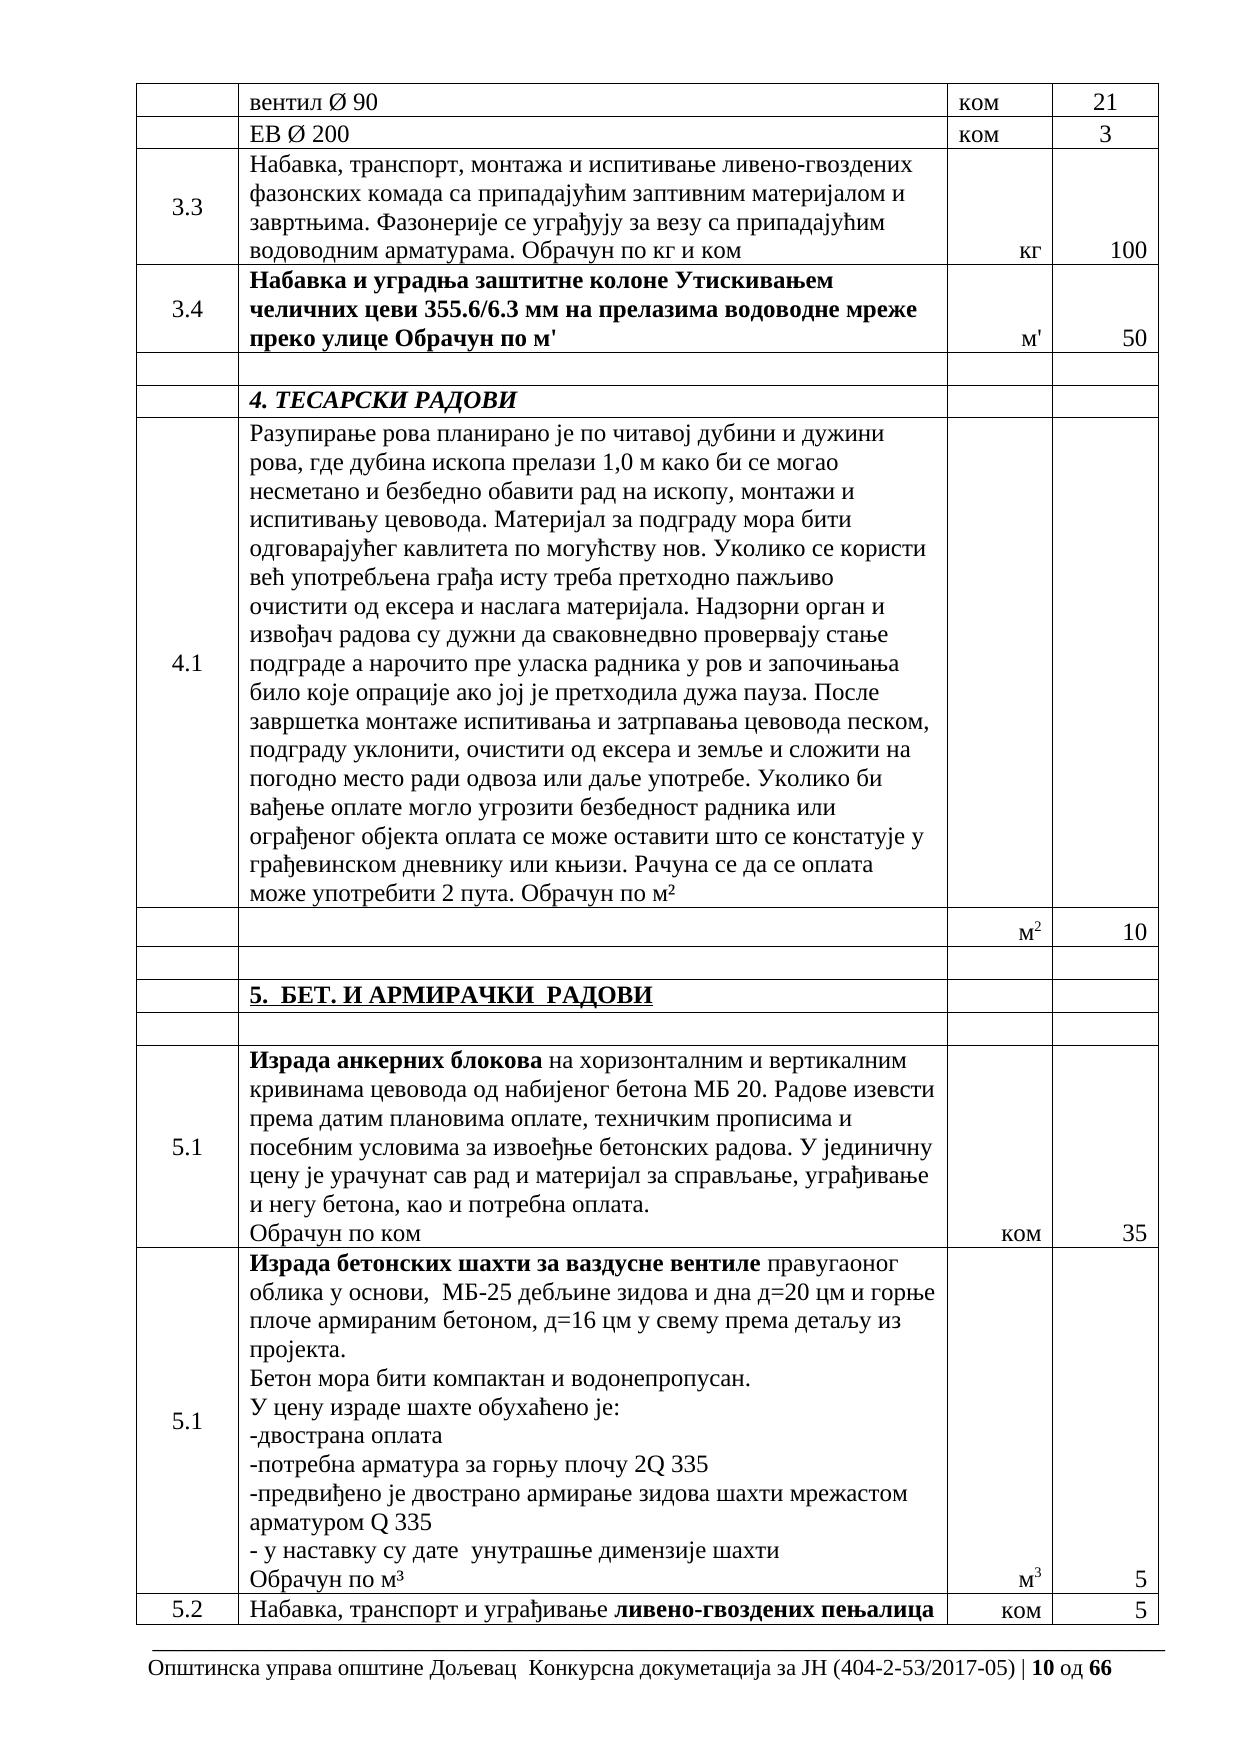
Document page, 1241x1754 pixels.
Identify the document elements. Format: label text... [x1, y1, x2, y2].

table_cell [1053, 980, 1158, 1012]
table_cell ком [948, 84, 1052, 116]
table_cell кг [948, 149, 1052, 264]
table_cell [239, 908, 947, 946]
table_cell 5.2 [137, 1594, 238, 1624]
table_cell [1053, 353, 1158, 384]
table_cell [1053, 386, 1158, 417]
table_cell 50 [1053, 265, 1158, 352]
table_cell м3 [948, 1248, 1052, 1593]
table_cell 4.1 [137, 418, 238, 907]
table_cell вентил Ø 90 [239, 84, 947, 116]
table_cell 3 [1053, 117, 1158, 148]
table_cell 100 [1053, 149, 1158, 264]
table_cell [137, 947, 238, 979]
table_cell 5.1 [137, 1046, 238, 1247]
table_cell [137, 386, 238, 417]
table_cell ком [948, 1594, 1052, 1624]
table_cell м2 [948, 908, 1052, 946]
table_cell ЕВ Ø 200 [239, 117, 947, 148]
table_cell [137, 84, 238, 116]
table_cell [239, 947, 947, 979]
table_cell [1053, 1013, 1158, 1044]
table_cell 10 [1053, 908, 1158, 946]
table_cell [137, 908, 238, 946]
table_cell 4. ТЕСАРСКИ РАДОВИ [239, 386, 947, 417]
table_cell Набавка и уградња заштитне колоне Утискивањем челичних цеви 355.6/6.3 мм на прелазима водоводне мреже преко улице Обрачун по м' [239, 265, 947, 352]
table_cell [948, 947, 1052, 979]
table_cell [137, 1013, 238, 1044]
table_cell Израда бетонских шахти за ваздусне вентиле правугаоног облика у основи, МБ-25 дебљине зидова и дна д=20 цм и горње плоче армираним бетоном, д=16 цм у свему према детаљу из пројекта. Бетон мора бити компактан и водонепропусан. У цену израде шахте обухаћено је: -двострана оплата -потребна арматура за горњу плочу 2Q 335 -предвиђено је двострано армирање зидова шахти мрежастом арматуром Q 335 - у наставку су дате унутрашње димензије шахти Обрачун по м³ [239, 1248, 947, 1593]
table_cell Израда анкерних блокова на хоризонталним и вертикалним кривинама цевовода од набијеног бетона МБ 20. Радове изевсти према датим плановима оплате, техничким прописима и посебним условима за извоеђње бетонских радова. У јединичну цену је урачунат сав рад и материјал за справљање, уграђивање и негу бетона, као и потребна оплата. Обрачун по ком [239, 1046, 947, 1247]
table_cell 5 [1053, 1248, 1158, 1593]
table_cell Разупирање рова планирано је по читавој дубини и дужини рова, где дубина ископа прелази 1,0 м како би се могао несметано и безбедно обавити рад на ископу, монтажи и испитивању цевовода. Материјал за подграду мора бити одговарајућег кавлитета по могућству нов. Уколико се користи већ употребљена грађа исту треба претходно пажљиво очистити од ексера и наслага материјала. Надзорни орган и извођач радова су дужни да сваковнедвно провервају стање подграде а нарочито пре уласка радника у ров и започињања било које опрације ако јој је претходила дужа пауза. После завршетка монтаже испитивања и затрпавања цевовода песком, подграду уклонити, очистити од ексера и земље и сложити на погодно место ради одвоза или даље употребе. Уколико би вађење оплате могло угрозити безбедност радника или ограђеног објекта оплата се може оставити што се констатује у грађевинском дневнику или књизи. Рачуна се да се оплата може употребити 2 пута. Обрачун по м² [239, 418, 947, 907]
table_cell 5. БЕТ. И АРМИРАЧКИ РАДОВИ [239, 980, 947, 1012]
table_cell [137, 117, 238, 148]
table_cell 3.3 [137, 149, 238, 264]
table_cell [239, 353, 947, 384]
table_cell [948, 386, 1052, 417]
table_cell 21 [1053, 84, 1158, 116]
table_cell ком [948, 117, 1052, 148]
table_cell 3.4 [137, 265, 238, 352]
table_cell [948, 418, 1052, 907]
table_cell [1053, 418, 1158, 907]
table_cell 35 [1053, 1046, 1158, 1247]
table_cell м' [948, 265, 1052, 352]
table_cell 5.1 [137, 1248, 238, 1593]
table_cell ком [948, 1046, 1052, 1247]
table_cell [239, 1013, 947, 1044]
table_cell [137, 980, 238, 1012]
table_cell Набавка, транспорт, монтажа и испитивање ливено-гвоздених фазонских комада са припадајућим заптивним материјалом и завртњима. Фазонерије се уграђују за везу са припадајућим водоводним арматурама. Обрачун по кг и ком [239, 149, 947, 264]
table_cell [137, 353, 238, 384]
table_cell [948, 353, 1052, 384]
table_cell [948, 1013, 1052, 1044]
table_cell [948, 980, 1052, 1012]
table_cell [239, 1594, 947, 1624]
table_cell 5 [1053, 1594, 1158, 1624]
table_cell [1053, 947, 1158, 979]
